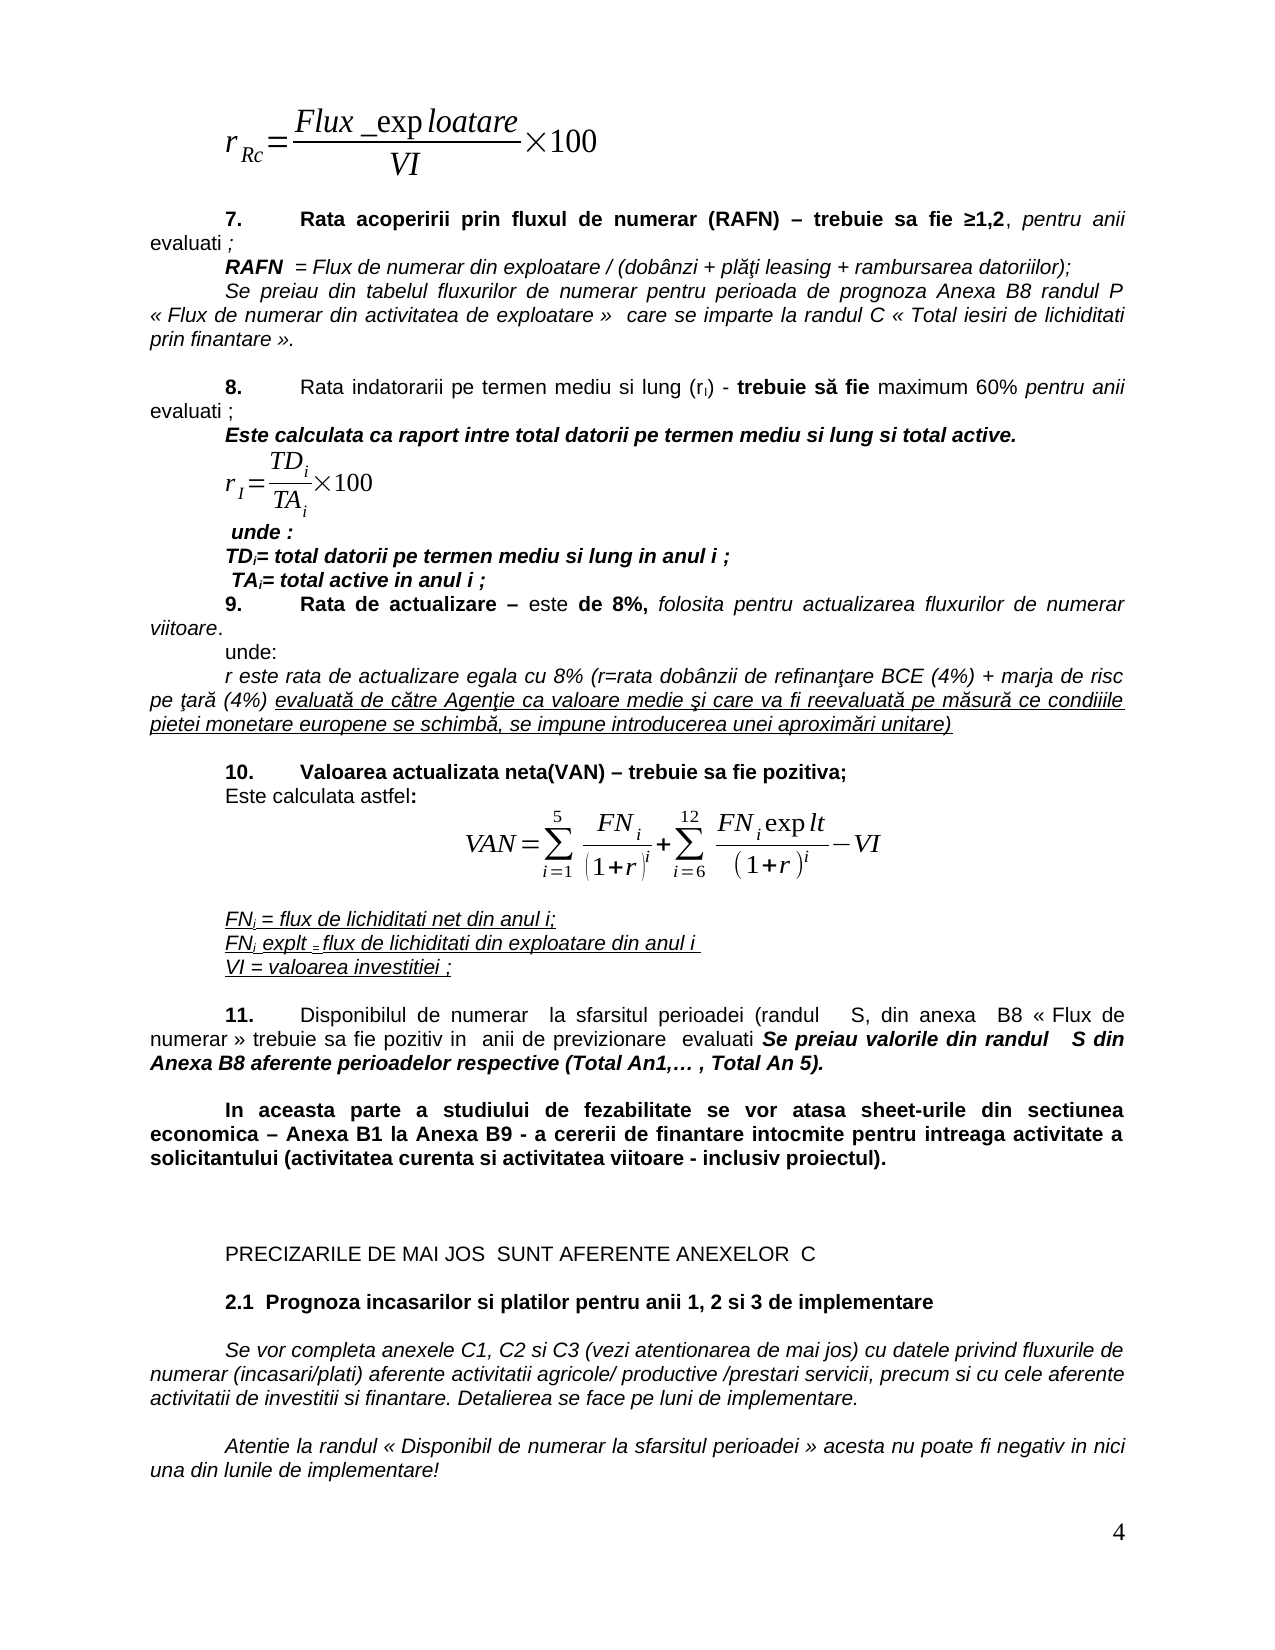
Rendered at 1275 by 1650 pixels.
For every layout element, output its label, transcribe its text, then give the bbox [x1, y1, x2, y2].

list Valoarea actualizata neta(VAN) – trebuie sa fie pozitiva; [150, 760, 1125, 784]
text Atentie la randul « Disponibil de numerar la sfarsitul perioadei » acesta nu poate fi negativ in nici una din lunile de implementare! [150, 1434, 1125, 1482]
text In aceasta parte a studiului de fezabilitate se vor atasa sheet-urile din sectiunea economica – Anexa B1 la Anexa B9 - a cererii de finantare intocmite pentru intreaga activitate a solicitantului (activitatea curenta si activitatea viitoare - inclusiv proiectul). [150, 1098, 1125, 1170]
text FNi = flux de lichiditati net din anul i; [150, 907, 1125, 931]
text Este calculata astfel: [150, 784, 1125, 808]
text VI = valoarea investitiei ; [150, 954, 1125, 978]
list Rata indatorarii pe termen mediu si lung (rI) - trebuie să fie maximum 60% pentru anii evaluati ; [150, 375, 1125, 423]
text TAi= total active in anul i ; [150, 568, 1125, 592]
text FNi explt = flux de lichiditati din exploatare din anul i [150, 931, 1125, 954]
text 2.1 Prognoza incasarilor si platilor pentru anii 1, 2 si 3 de implementare [150, 1290, 1125, 1314]
text Se preiau din tabelul fluxurilor de numerar pentru perioada de prognoza Anexa B8 randul P « Flux de numerar din activitatea de exploatare » care se imparte la randul C « Total iesiri de lichiditati prin finantare ». [150, 279, 1125, 351]
text unde : [150, 520, 1125, 544]
text r este rata de actualizare egala cu 8% (r=rata dobânzii de refinanţare BCE (4%) + marja de risc pe ţară (4%) evaluată de către Agenţie ca valoare medie şi care va fi reevaluată pe măsură ce condiiile pietei monetare europene se schimbă, se impune introducerea unei aproximări unitare) [150, 664, 1125, 736]
text unde: [150, 640, 1125, 664]
text TDi= total datorii pe termen mediu si lung in anul i ; [150, 544, 1125, 568]
text PRECIZARILE DE MAI JOS SUNT AFERENTE ANEXELOR C [150, 1242, 1125, 1266]
text RAFN = Flux de numerar din exploatare / (dobânzi + plăţi leasing + rambursarea datoriilor); [150, 255, 1125, 279]
list Rata de actualizare – este de 8%, folosita pentru actualizarea fluxurilor de numerar viitoare. [150, 592, 1125, 640]
text Se vor completa anexele C1, C2 si C3 (vezi atentionarea de mai jos) cu datele privind fluxurile de numerar (incasari/plati) aferente activitatii agricole/ productive /prestari servicii, precum si cu cele aferente activitatii de investitii si finantare. Detalierea se face pe luni de implementare. [150, 1338, 1125, 1410]
list Rata acoperirii prin fluxul de numerar (RAFN) – trebuie sa fie ≥1,2, pentru anii evaluati ; [150, 207, 1125, 255]
text Este calculata ca raport intre total datorii pe termen mediu si lung si total active. [150, 423, 1125, 447]
list Disponibilul de numerar la sfarsitul perioadei (randul S, din anexa B8 « Flux de numerar » trebuie sa fie pozitiv in anii de previzionare evaluati Se preiau valorile din randul S din Anexa B8 aferente perioadelor respective (Total An1,… , Total An 5). [150, 1002, 1125, 1074]
